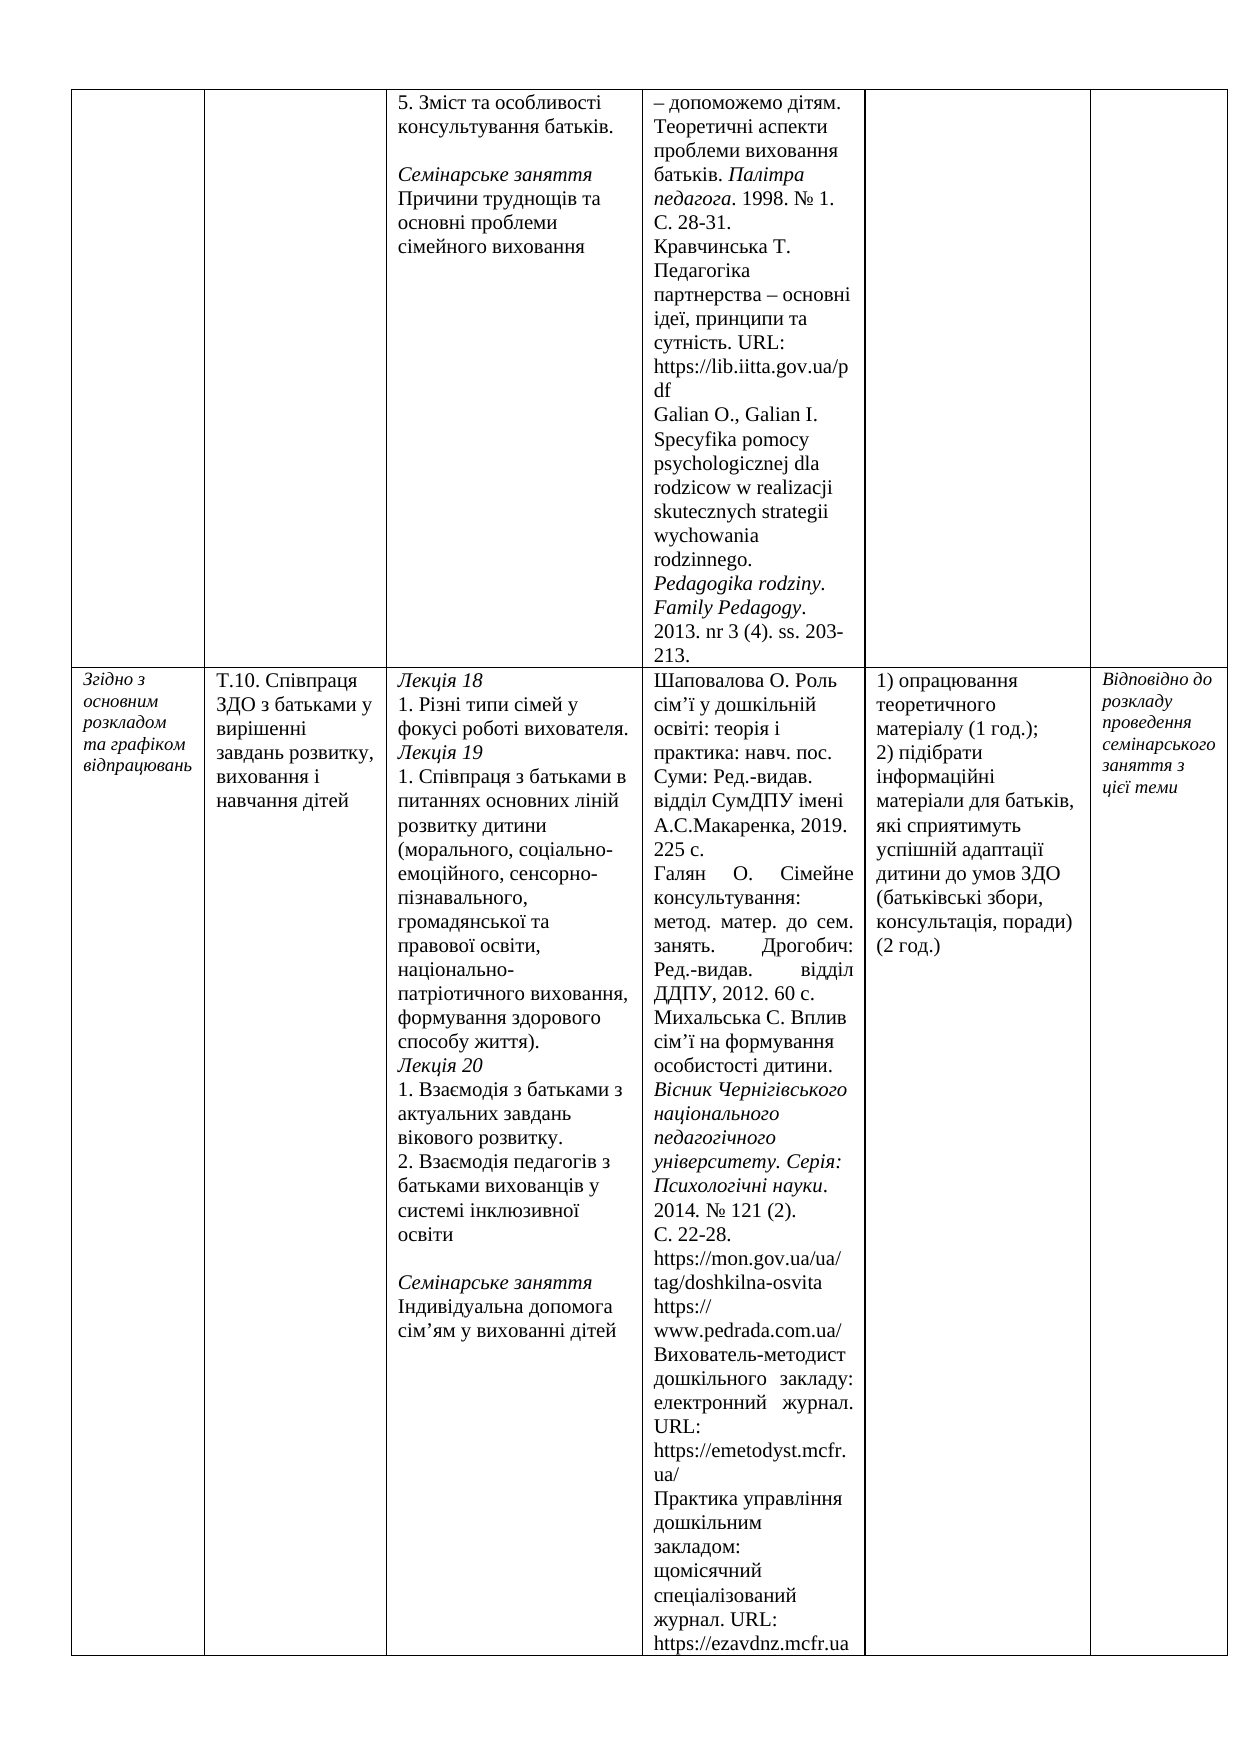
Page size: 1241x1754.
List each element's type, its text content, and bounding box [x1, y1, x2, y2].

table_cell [866, 668, 1090, 1655]
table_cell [72, 668, 204, 1655]
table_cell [643, 90, 864, 667]
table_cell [1091, 668, 1227, 1655]
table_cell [205, 668, 386, 1655]
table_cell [387, 90, 642, 667]
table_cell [1091, 90, 1227, 667]
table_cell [866, 90, 1090, 667]
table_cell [205, 90, 386, 667]
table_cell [72, 90, 204, 667]
